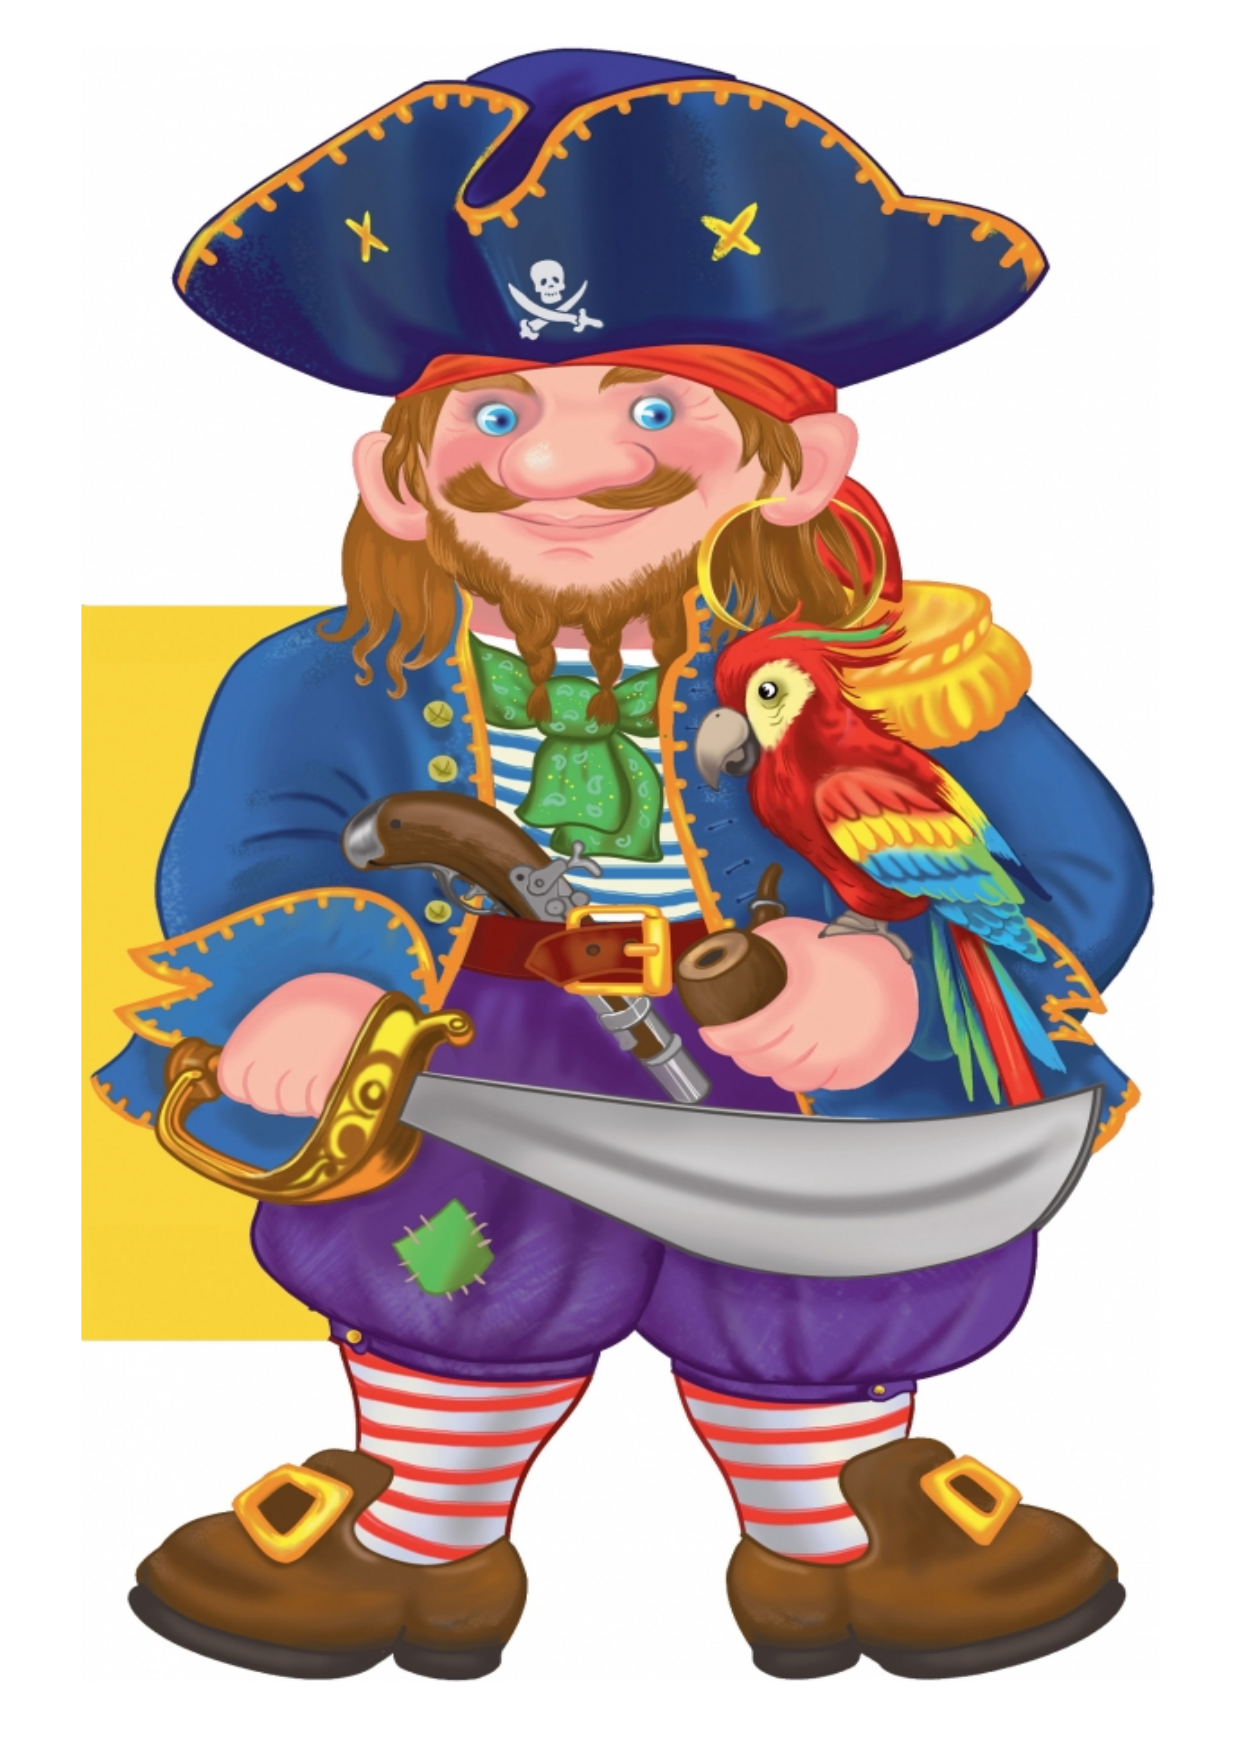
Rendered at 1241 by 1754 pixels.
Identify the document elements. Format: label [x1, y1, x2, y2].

picture [81, 44, 1160, 1682]
